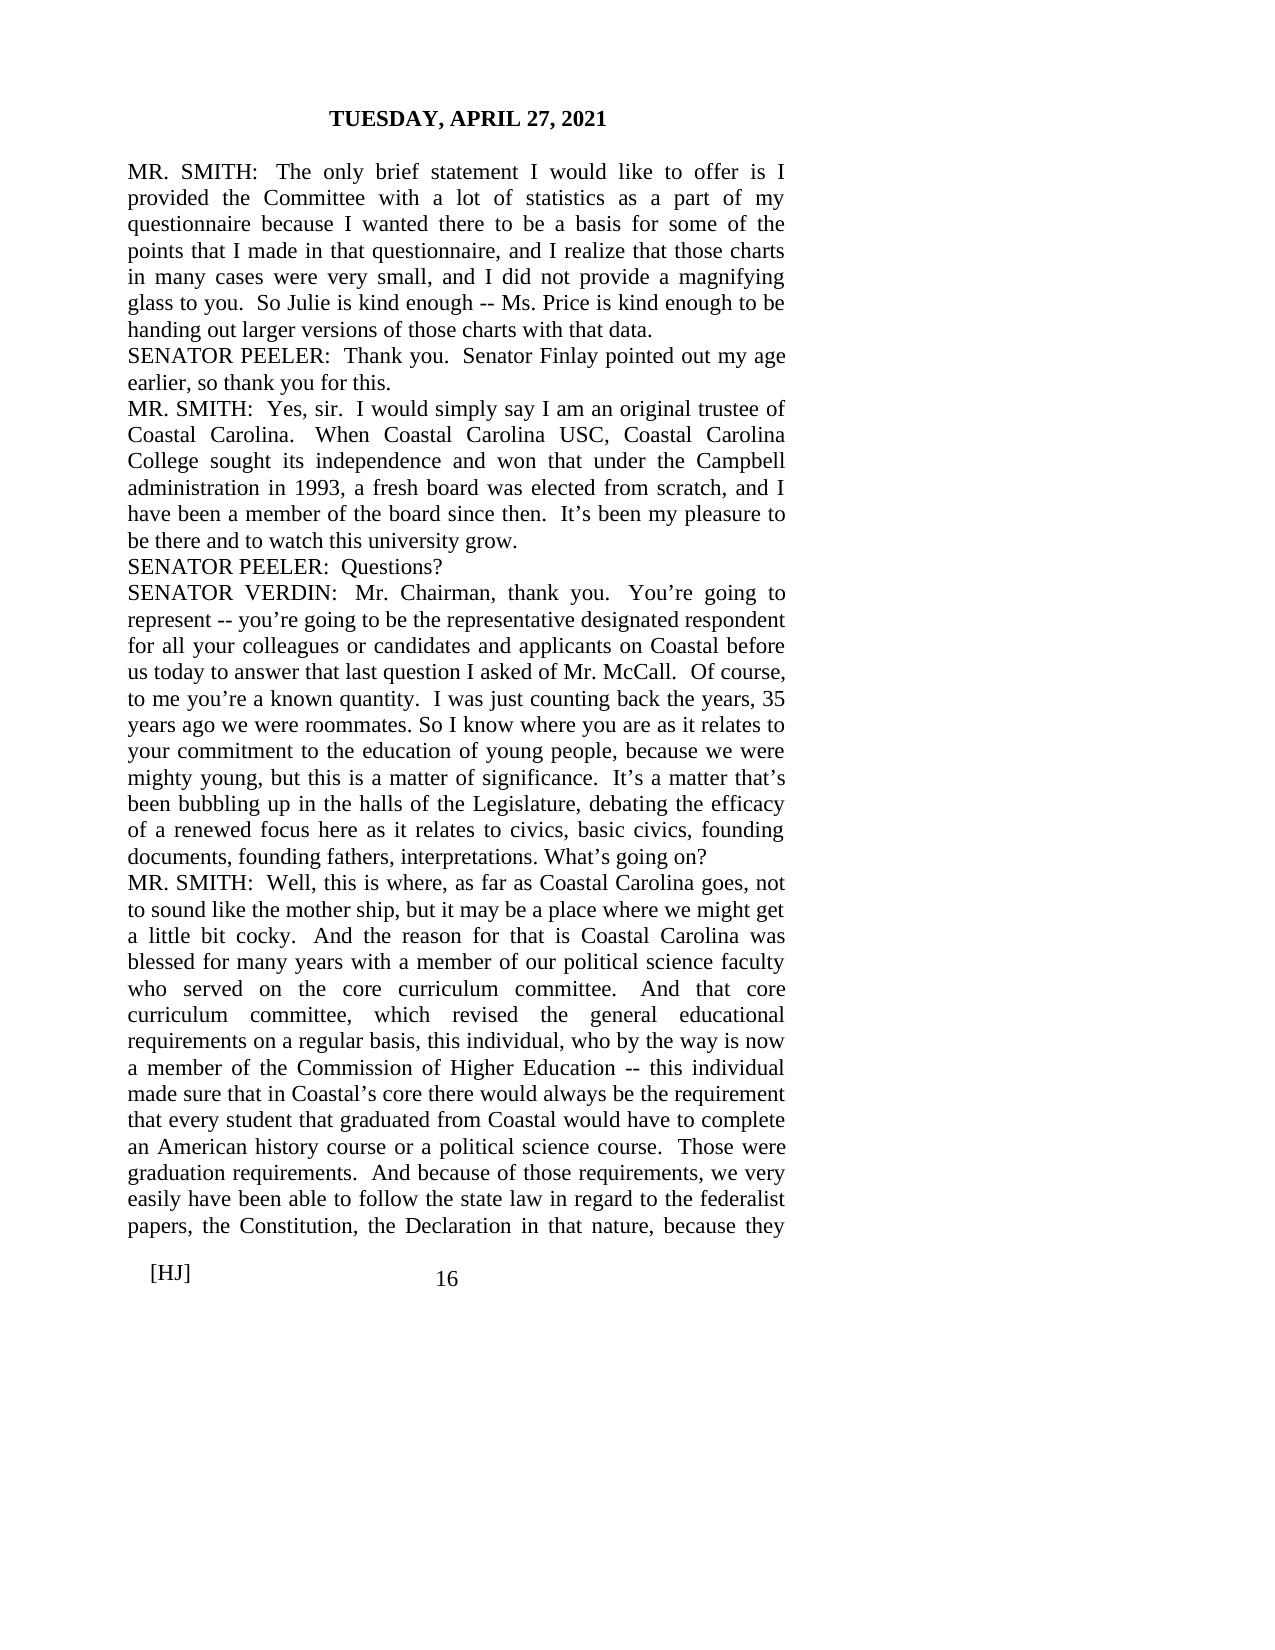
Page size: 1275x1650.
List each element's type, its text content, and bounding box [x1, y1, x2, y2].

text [127, 869, 786, 1238]
text SENATOR PEELER: Questions? [127, 553, 786, 579]
text SENATOR PEELER: Thank you. Senator Finlay pointed out my age earlier, so thank you for this. [127, 342, 786, 395]
text MR. SMITH: The only brief statement I would like to offer is I provided the Committee with a lot of statistics as a part of my questionnaire because I wanted there to be a basis for some of the points that I made in that questionnaire, and I realize that those charts in many cases were very small, and I did not provide a magnifying glass to you. So Julie is kind enough -- Ms. Price is kind enough to be handing out larger versions of those charts with that data. [127, 158, 786, 342]
text SENATOR VERDIN: Mr. Chairman, thank you. You’re going to represent -- you’re going to be the representative designated respondent for all your colleagues or candidates and applicants on Coastal before us today to answer that last question I asked of Mr. McCall. Of course, to me you’re a known quantity. I was just counting back the years, 35 years ago we were roommates. So I know where you are as it relates to your commitment to the education of young people, because we were mighty young, but this is a matter of significance. It’s a matter that’s been bubbling up in the halls of the Legislature, debating the efficacy of a renewed focus here as it relates to civics, basic civics, founding documents, founding fathers, interpretations. What’s going on? [127, 579, 786, 869]
text MR. SMITH: Yes, sir. I would simply say I am an original trustee of Coastal Carolina. When Coastal Carolina USC, Coastal Carolina College sought its independence and won that under the Campbell administration in 1993, a fresh board was elected from scratch, and I have been a member of the board since then. It’s been my pleasure to be there and to watch this university grow. [127, 395, 786, 553]
